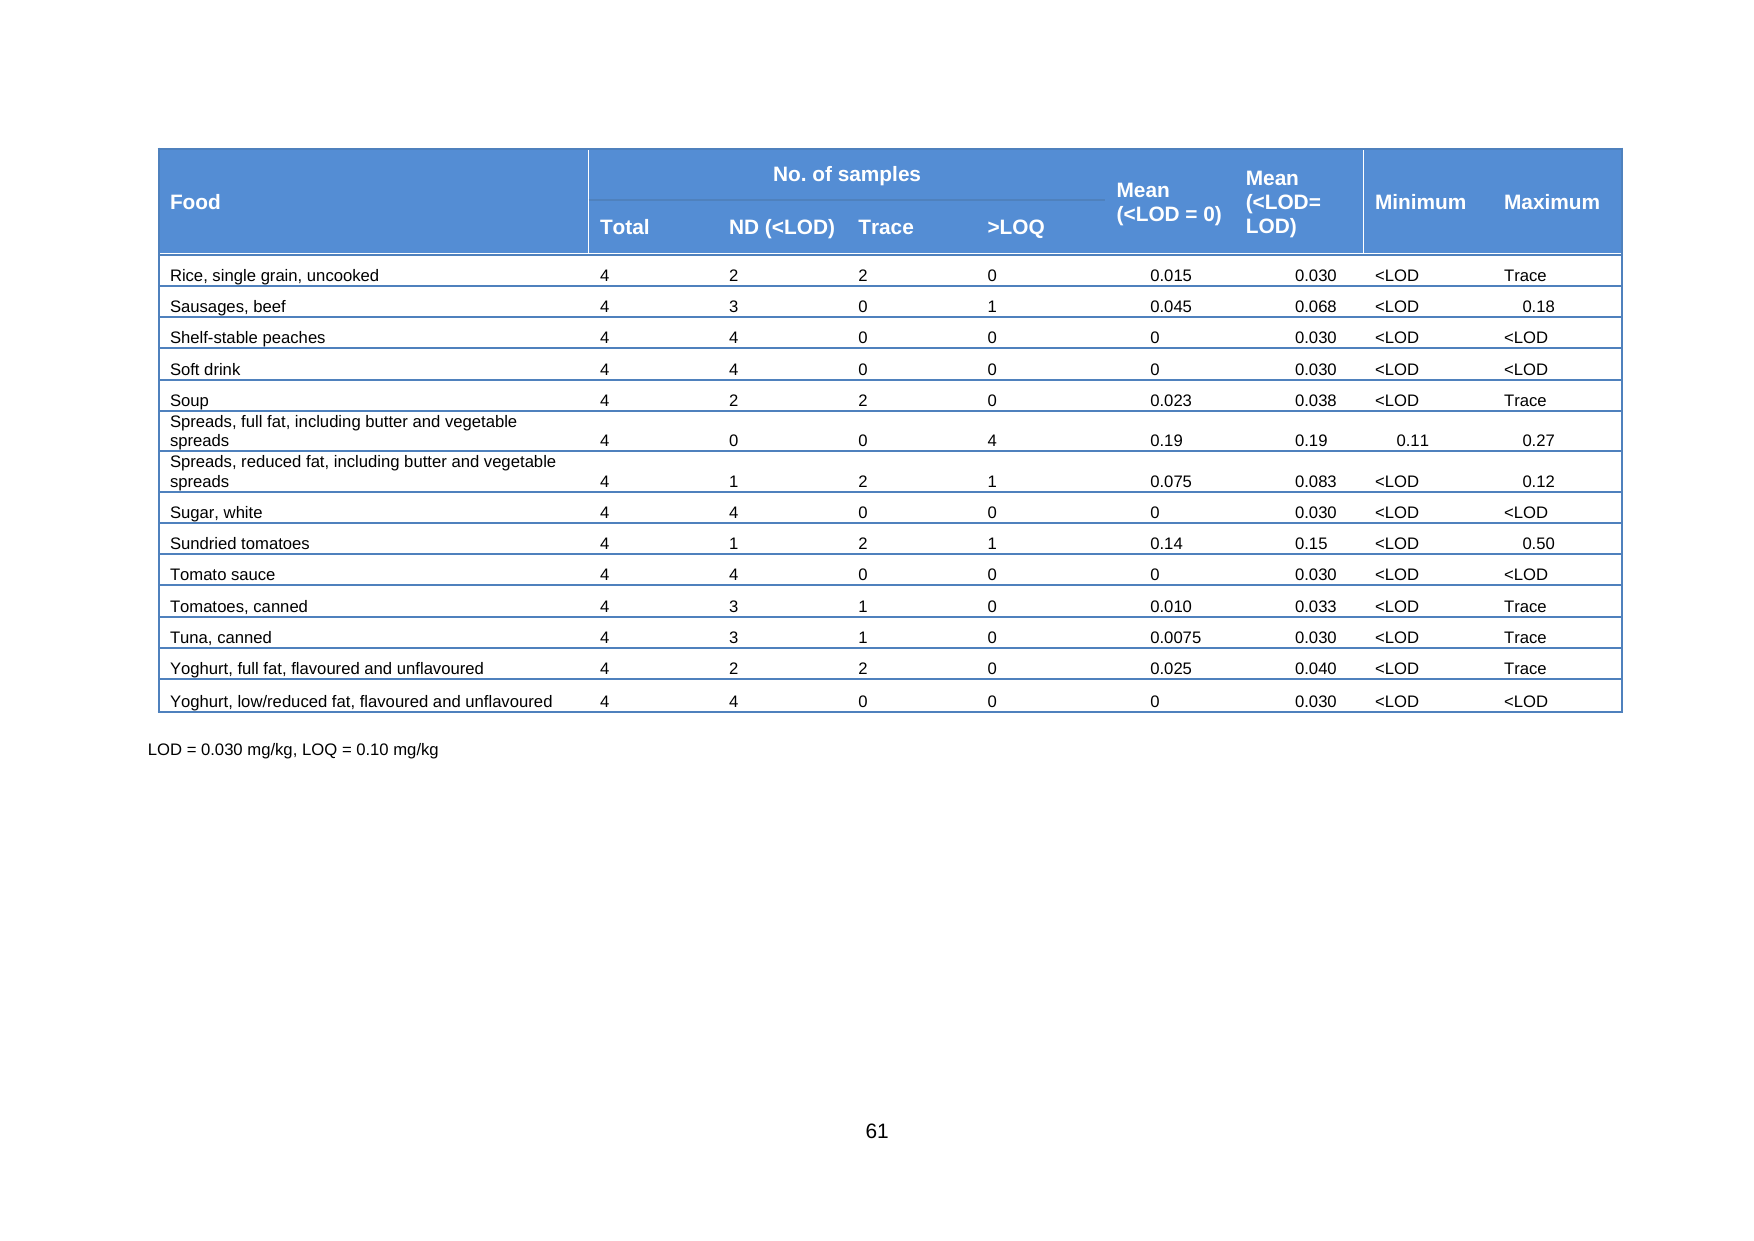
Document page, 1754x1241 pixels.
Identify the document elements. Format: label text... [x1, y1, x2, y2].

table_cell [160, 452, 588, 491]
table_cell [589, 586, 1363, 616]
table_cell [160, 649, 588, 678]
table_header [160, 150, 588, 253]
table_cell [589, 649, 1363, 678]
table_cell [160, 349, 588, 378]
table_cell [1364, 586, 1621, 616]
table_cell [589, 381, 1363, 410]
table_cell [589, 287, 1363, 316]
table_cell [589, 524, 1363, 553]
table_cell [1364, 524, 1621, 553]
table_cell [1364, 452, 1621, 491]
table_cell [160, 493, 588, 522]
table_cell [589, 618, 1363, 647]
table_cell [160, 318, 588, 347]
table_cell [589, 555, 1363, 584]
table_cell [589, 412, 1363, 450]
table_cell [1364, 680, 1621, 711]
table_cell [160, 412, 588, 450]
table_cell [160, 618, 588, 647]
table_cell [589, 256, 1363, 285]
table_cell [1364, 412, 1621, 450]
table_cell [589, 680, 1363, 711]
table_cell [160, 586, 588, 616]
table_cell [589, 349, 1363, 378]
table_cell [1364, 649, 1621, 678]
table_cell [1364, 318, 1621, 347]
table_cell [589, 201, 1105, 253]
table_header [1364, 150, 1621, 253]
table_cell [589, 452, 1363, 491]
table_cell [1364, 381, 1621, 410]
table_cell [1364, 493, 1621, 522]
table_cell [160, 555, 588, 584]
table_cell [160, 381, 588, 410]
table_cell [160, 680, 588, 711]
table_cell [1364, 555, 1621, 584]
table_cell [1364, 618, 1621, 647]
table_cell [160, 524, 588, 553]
text LOD = 0.030 mg/kg, LOQ = 0.10 mg/kg [148, 739, 1606, 758]
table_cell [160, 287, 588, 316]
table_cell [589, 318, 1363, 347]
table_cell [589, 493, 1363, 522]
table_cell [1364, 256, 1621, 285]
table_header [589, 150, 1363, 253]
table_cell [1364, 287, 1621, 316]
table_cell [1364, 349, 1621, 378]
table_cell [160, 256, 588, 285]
